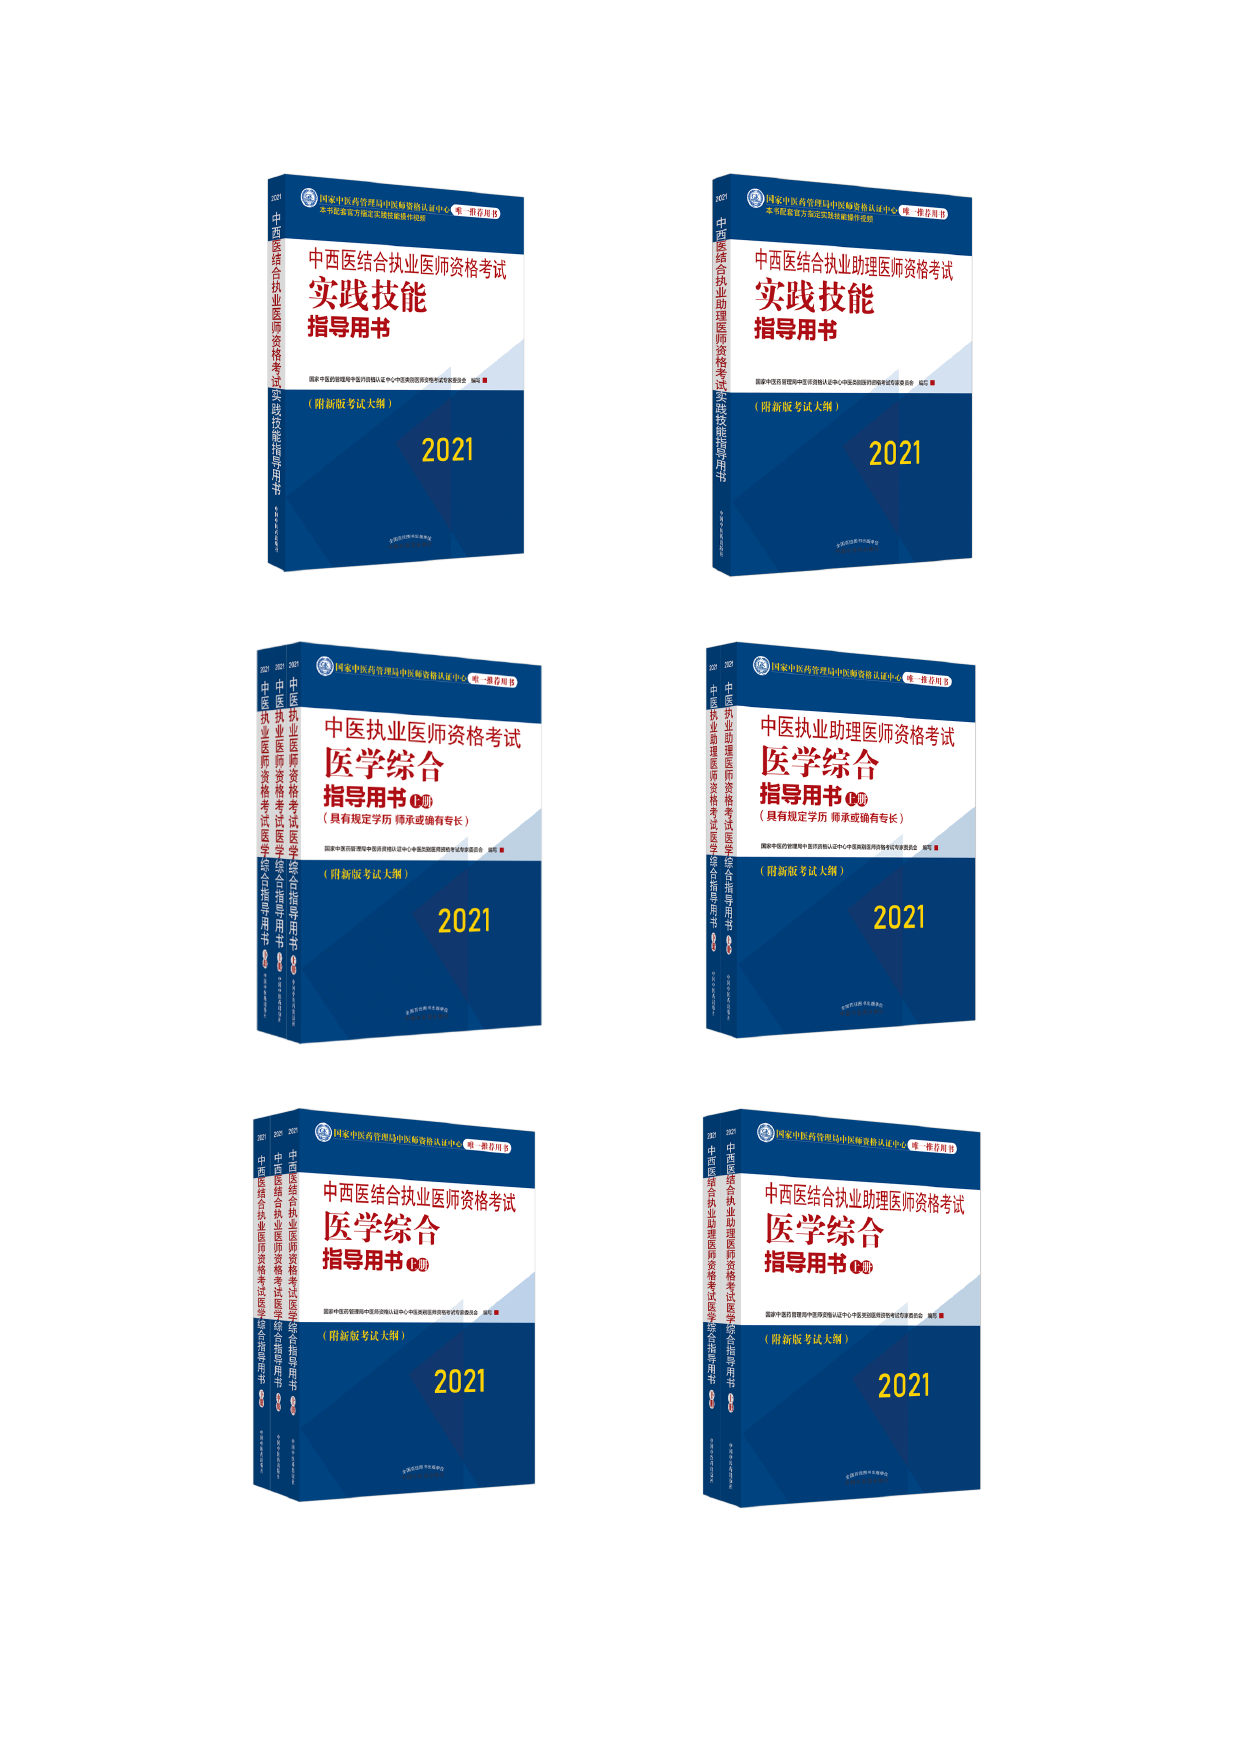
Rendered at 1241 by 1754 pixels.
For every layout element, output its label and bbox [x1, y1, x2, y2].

table_cell [620, 1097, 1064, 1532]
table_cell [176, 162, 620, 629]
table_cell [620, 162, 1064, 629]
table_cell [176, 630, 620, 1097]
table_cell [176, 1097, 620, 1532]
picture [187, 162, 606, 581]
picture [187, 629, 611, 1053]
picture [631, 1097, 1052, 1517]
picture [631, 629, 1050, 1048]
picture [631, 162, 1055, 586]
table_cell [620, 630, 1064, 1097]
picture [187, 1097, 601, 1511]
